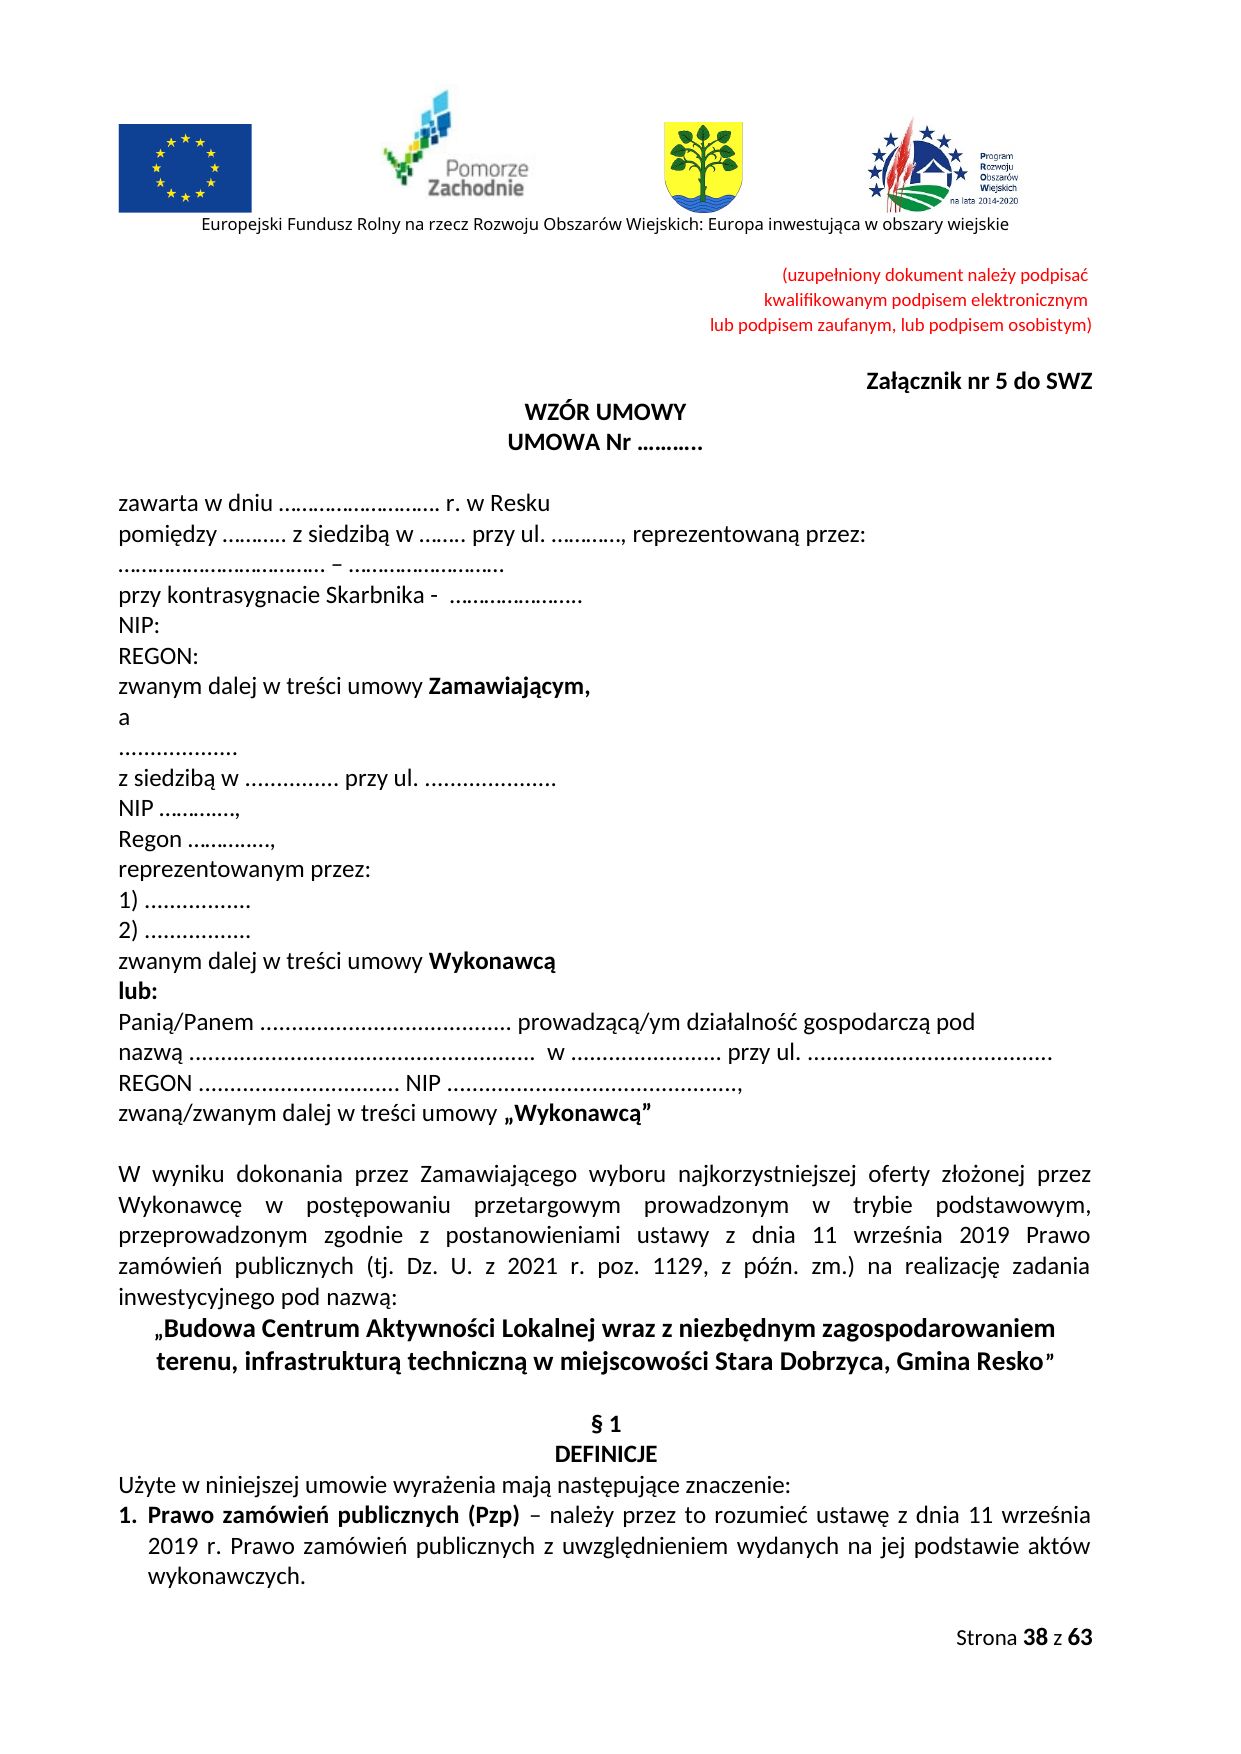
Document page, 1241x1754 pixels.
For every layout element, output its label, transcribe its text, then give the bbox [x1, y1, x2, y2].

text ................... [118, 731, 1092, 762]
text REGON ................................ NIP .............................................., [118, 1067, 1092, 1098]
text Załącznik nr 5 do SWZ [118, 365, 1092, 396]
text REGON: [118, 640, 1092, 670]
text pomiędzy ……….. z siedzibą w …….. przy ul. …………, reprezentowaną przez: [118, 518, 1092, 548]
text Użyte w niniejszej umowie wyrażenia mają następujące znaczenie: [118, 1469, 1092, 1499]
picture [664, 122, 743, 213]
text (uzupełniony dokument należy podpisać kwalifikowanym podpisem elektronicznym lub podpisem zaufanym, lub podpisem osobistym) [118, 264, 1092, 336]
picture [118, 124, 252, 213]
text NIP ……….…, [118, 792, 1092, 823]
text lub: [118, 976, 1092, 1006]
text „Budowa Centrum Aktywności Lokalnej wraz z niezbędnym zagospodarowaniem terenu, infrastrukturą techniczną w miejscowości Stara Dobrzyca, Gmina Resko” [118, 1311, 1092, 1377]
text W wyniku dokonania przez Zamawiającego wyboru najkorzystniejszej oferty złożonej przez Wykonawcę w postępowaniu przetargowym prowadzonym w trybie podstawowym, przeprowadzonym zgodnie z postanowieniami ustawy z dnia 11 września 2019 Prawo zamówień publicznych (tj. Dz. U. z 2021 r. poz. 1129, z późn. zm.) na realizację zadania inwestycyjnego pod nazwą: [118, 1159, 1092, 1311]
text UMOWA Nr ……….. [118, 426, 1092, 457]
text a [118, 701, 1092, 731]
text z siedzibą w ............... przy ul. ..................... [118, 762, 1092, 792]
text przy kontrasygnacie Skarbnika - ………………….. [118, 579, 1092, 609]
list Prawo zamówień publicznych (Pzp) – należy przez to rozumieć ustawę z dnia 11 września 2019 r. Prawo zamówień publicznych z uwzględnieniem wydanych na jej podstawie aktów wykonawczych. [118, 1499, 1092, 1591]
text NIP: [118, 609, 1092, 640]
text 2) ................. [118, 914, 1092, 945]
text 1) ................. [118, 884, 1092, 914]
text ……………………………… – ……………………… [118, 548, 1092, 579]
picture [369, 73, 543, 213]
text § 1 [118, 1408, 1094, 1438]
text zwanym dalej w treści umowy Zamawiającym, [118, 670, 1092, 701]
text zwaną/zwanym dalej w treści umowy „Wykonawcą” [118, 1098, 1092, 1128]
text Regon ………..…, [118, 823, 1092, 853]
text DEFINICJE [118, 1438, 1094, 1469]
text Panią/Panem ........................................ prowadzącą/ym działalność gospodarczą pod nazwą ....................................................... w ........................ przy ul. ....................................... [118, 1006, 1092, 1067]
text zwanym dalej w treści umowy Wykonawcą [118, 945, 1092, 976]
text zawarta w dniu ………………………. r. w Resku [118, 487, 1092, 518]
text reprezentowanym przez: [118, 853, 1092, 884]
text WZÓR UMOWY [118, 396, 1092, 426]
picture [861, 114, 1030, 213]
